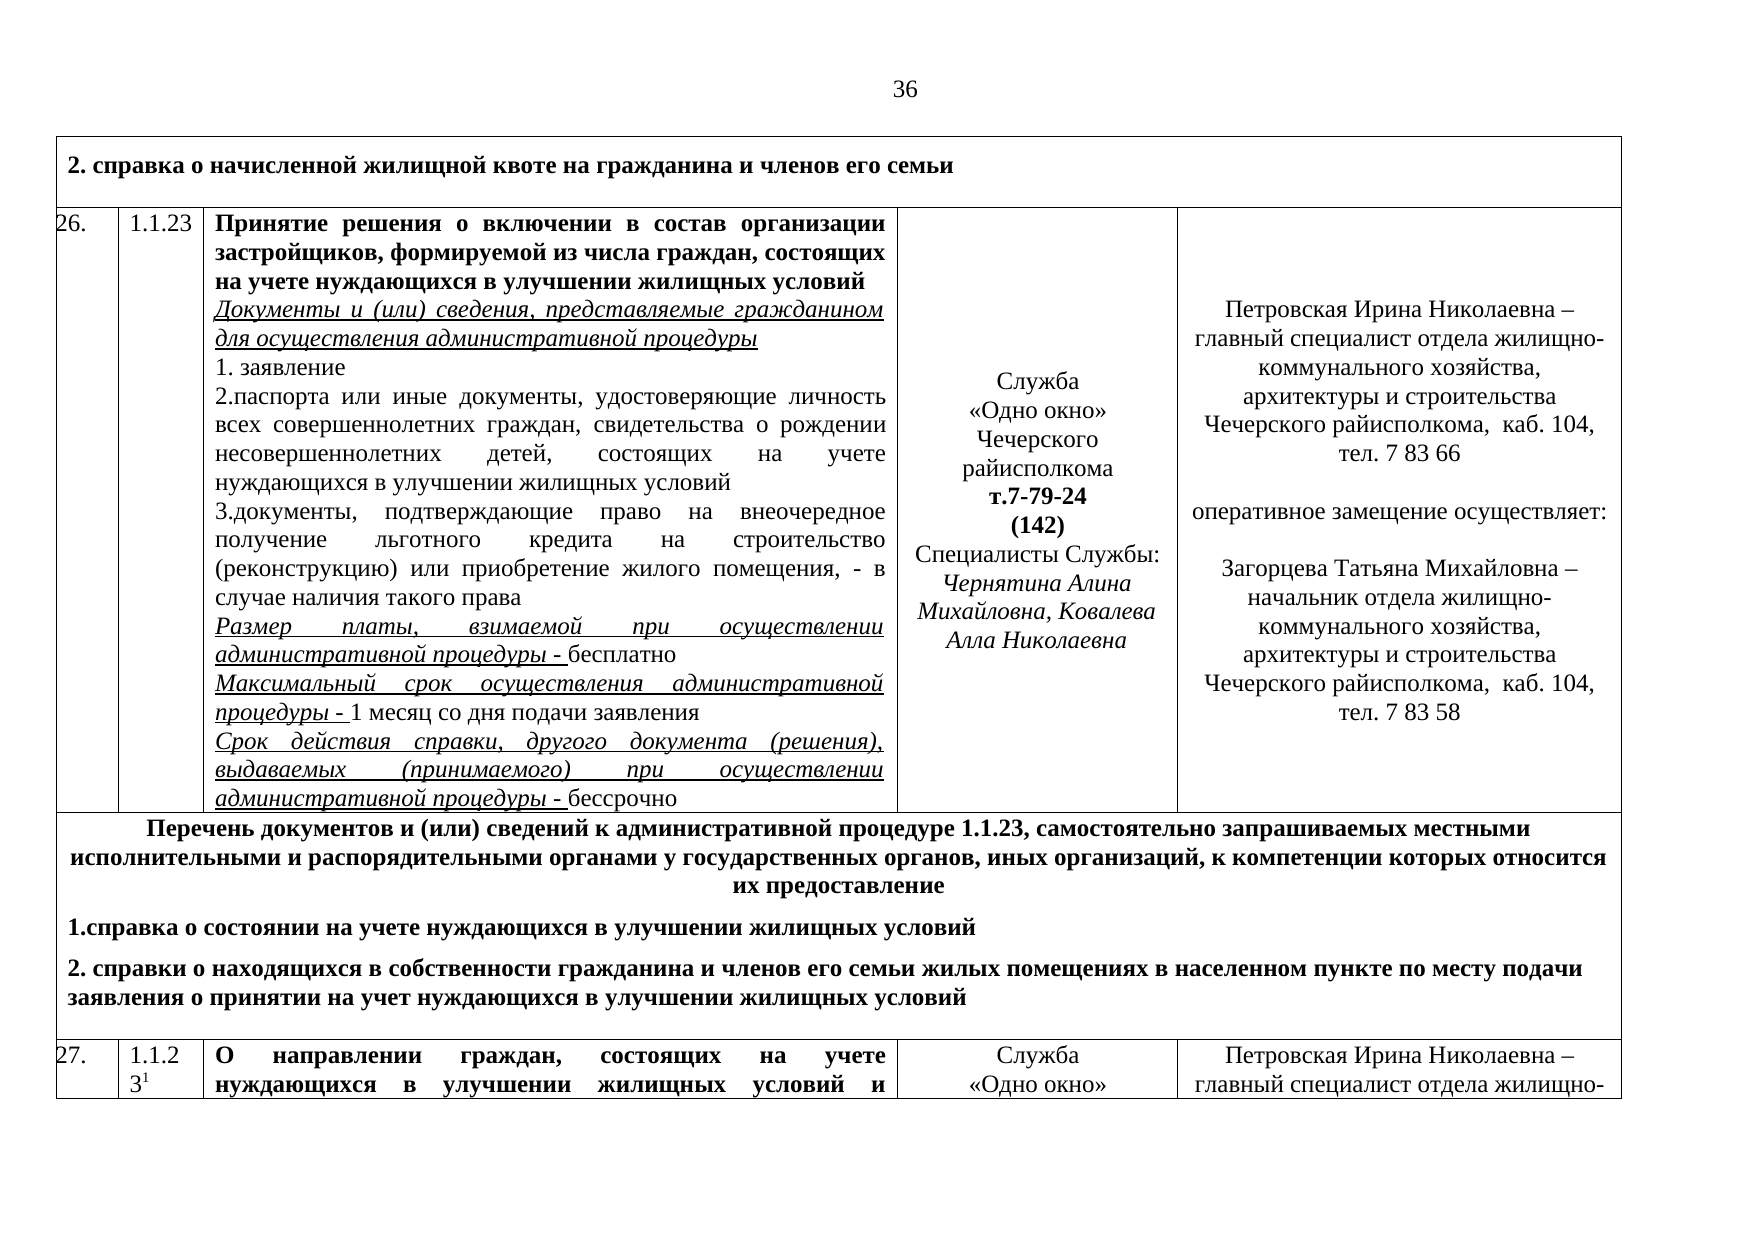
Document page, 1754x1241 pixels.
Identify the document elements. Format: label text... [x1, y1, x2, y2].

table_cell Служба «Одно окно» Чечерского райисполкома т.7-79-24 (142) Специалисты Службы: Чернятина Алина Михайловна, Ковалева Алла Николаевна [898, 208, 1177, 812]
table_cell [57, 208, 118, 812]
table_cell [1178, 1040, 1621, 1098]
table_cell 1.1.23 [119, 208, 203, 812]
table_cell Принятие решения о включении в состав организации застройщиков, формируемой из числа граждан, состоящих на учете нуждающихся в улучшении жилищных условий Документы и (или) сведения, представляемые гражданином для осуществления административной процедуры 1. заявление 2.паспорта или иные документы, удостоверяющие личность всех совершеннолетних граждан, свидетельства о рождении несовершеннолетних детей, состоящих на учете нуждающихся в улучшении жилищных условий 3.документы, подтверждающие право на внеочередное получение льготного кредита на строительство (реконструкцию) или приобретение жилого помещения, - в случае наличия такого права Размер платы, взимаемой при осуществлении административной процедуры - бесплатно Максимальный срок осуществления административной процедуры - 1 месяц со дня подачи заявления Срок действия справки, другого документа (решения), выдаваемых (принимаемого) при осуществлении административной процедуры - бессрочно [204, 208, 897, 812]
table_cell Перечень документов и (или) сведений к административной процедуре 1.1.23, самостоятельно запрашиваемых местными исполнительными и распорядительными органами у государственных органов, иных организаций, к компетенции которых относится их предоставление 1.справка о состоянии на учете нуждающихся в улучшении жилищных условий 2. справки о находящихся в собственности гражданина и членов его семьи жилых помещениях в населенном пункте по месту подачи заявления о принятии на учет нуждающихся в улучшении жилищных условий [57, 813, 1621, 1039]
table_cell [204, 1040, 897, 1098]
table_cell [57, 137, 1621, 207]
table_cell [898, 1040, 1177, 1098]
table_cell 1.1.231 [119, 1040, 203, 1098]
table_cell [57, 1040, 118, 1098]
